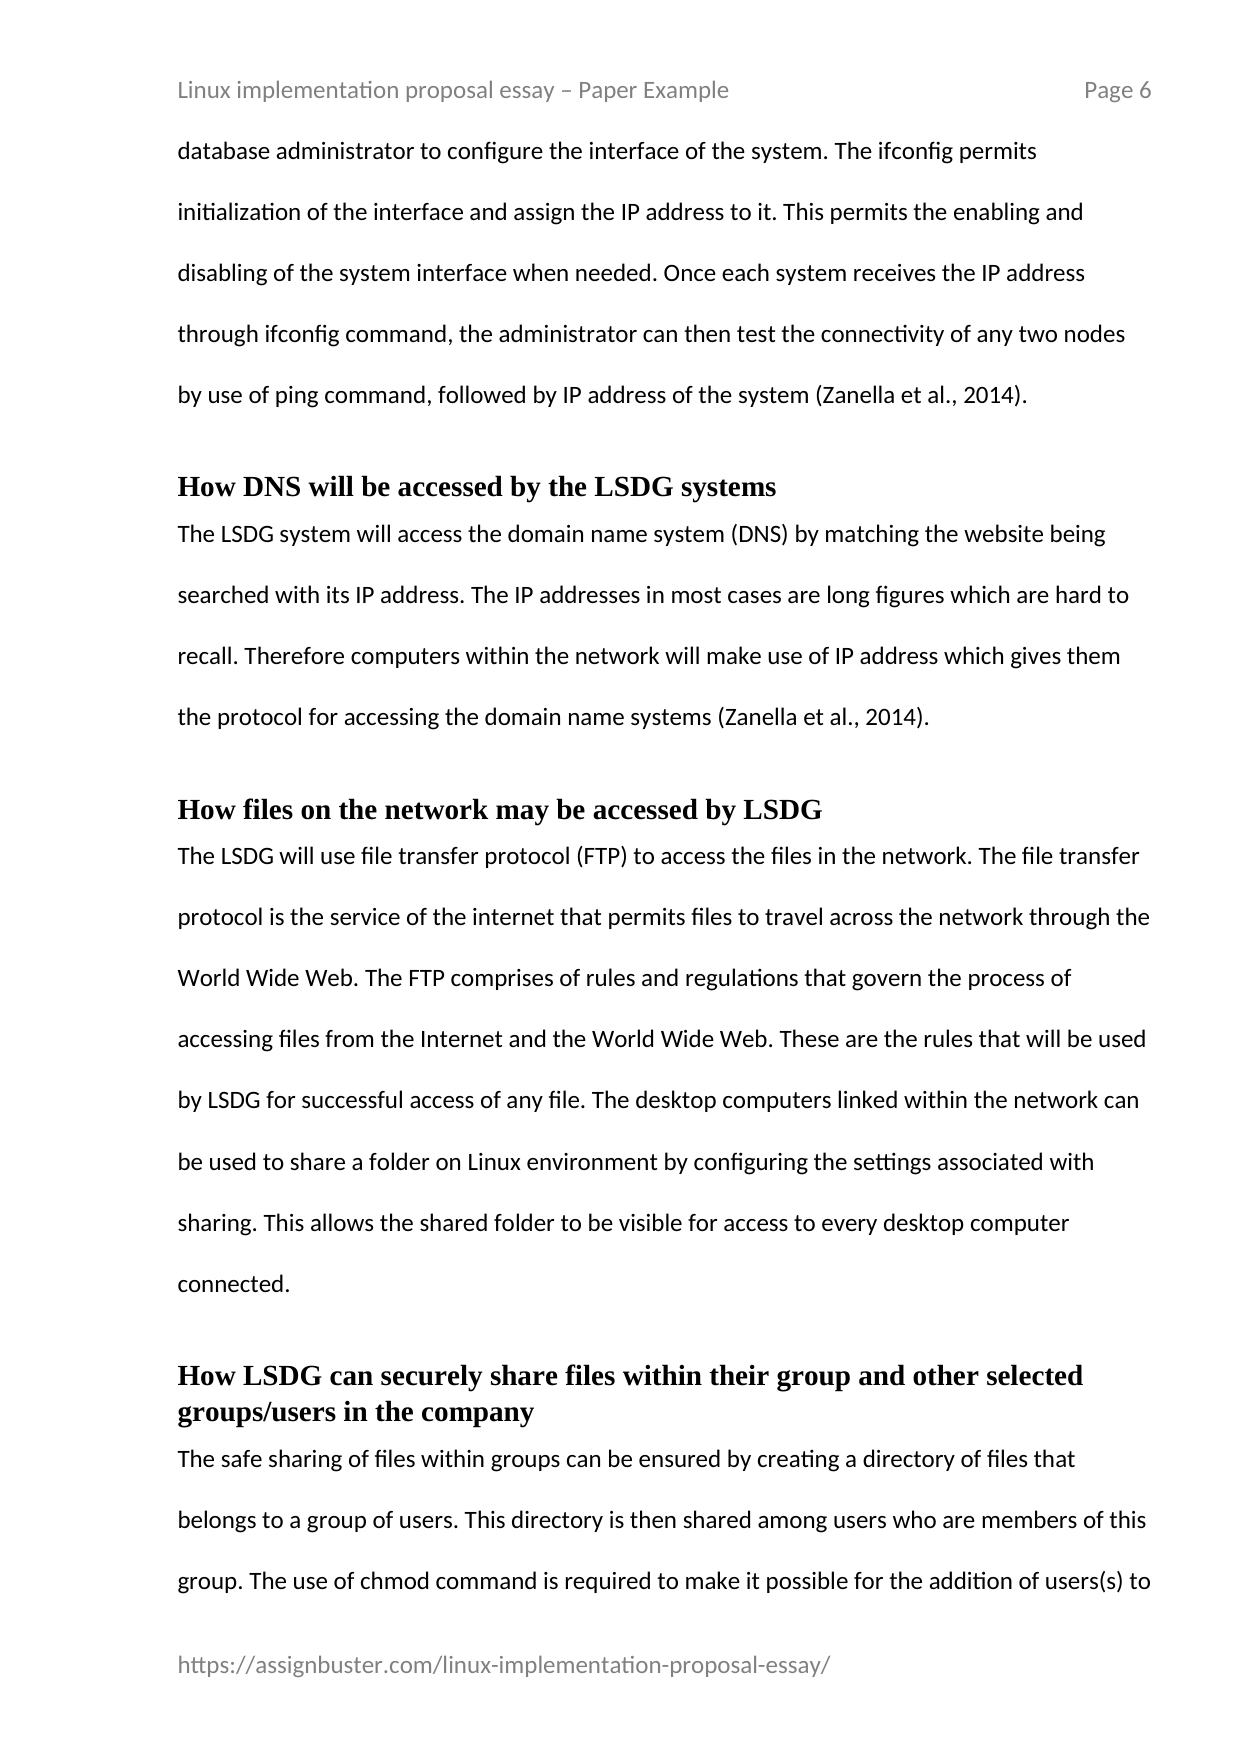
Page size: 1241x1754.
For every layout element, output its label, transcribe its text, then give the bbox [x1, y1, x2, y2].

text The LSDG system will access the domain name system (DNS) by matching the website being searched with its IP address. The IP addresses in most cases are long figures which are hard to recall. Therefore computers within the network will make use of IP address which gives them the protocol for accessing the domain name systems (Zanella et al., 2014). [177, 518, 1152, 732]
subtitle How DNS will be accessed by the LSDG systems [177, 469, 1152, 503]
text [177, 135, 1152, 409]
text The LSDG will use file transfer protocol (FTP) to access the files in the network. The file transfer protocol is the service of the internet that permits files to travel across the network through the World Wide Web. The FTP comprises of rules and regulations that govern the process of accessing files from the Internet and the World Wide Web. These are the rules that will be used by LSDG for successful access of any file. The desktop computers linked within the network can be used to share a folder on Linux environment by configuring the settings associated with sharing. This allows the shared folder to be visible for access to every desktop computer connected. [177, 840, 1152, 1298]
subtitle How files on the network may be accessed by LSDG [177, 792, 1152, 825]
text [177, 1443, 1152, 1596]
subtitle How LSDG can securely share files within their group and other selected groups/users in the company [177, 1358, 1152, 1428]
